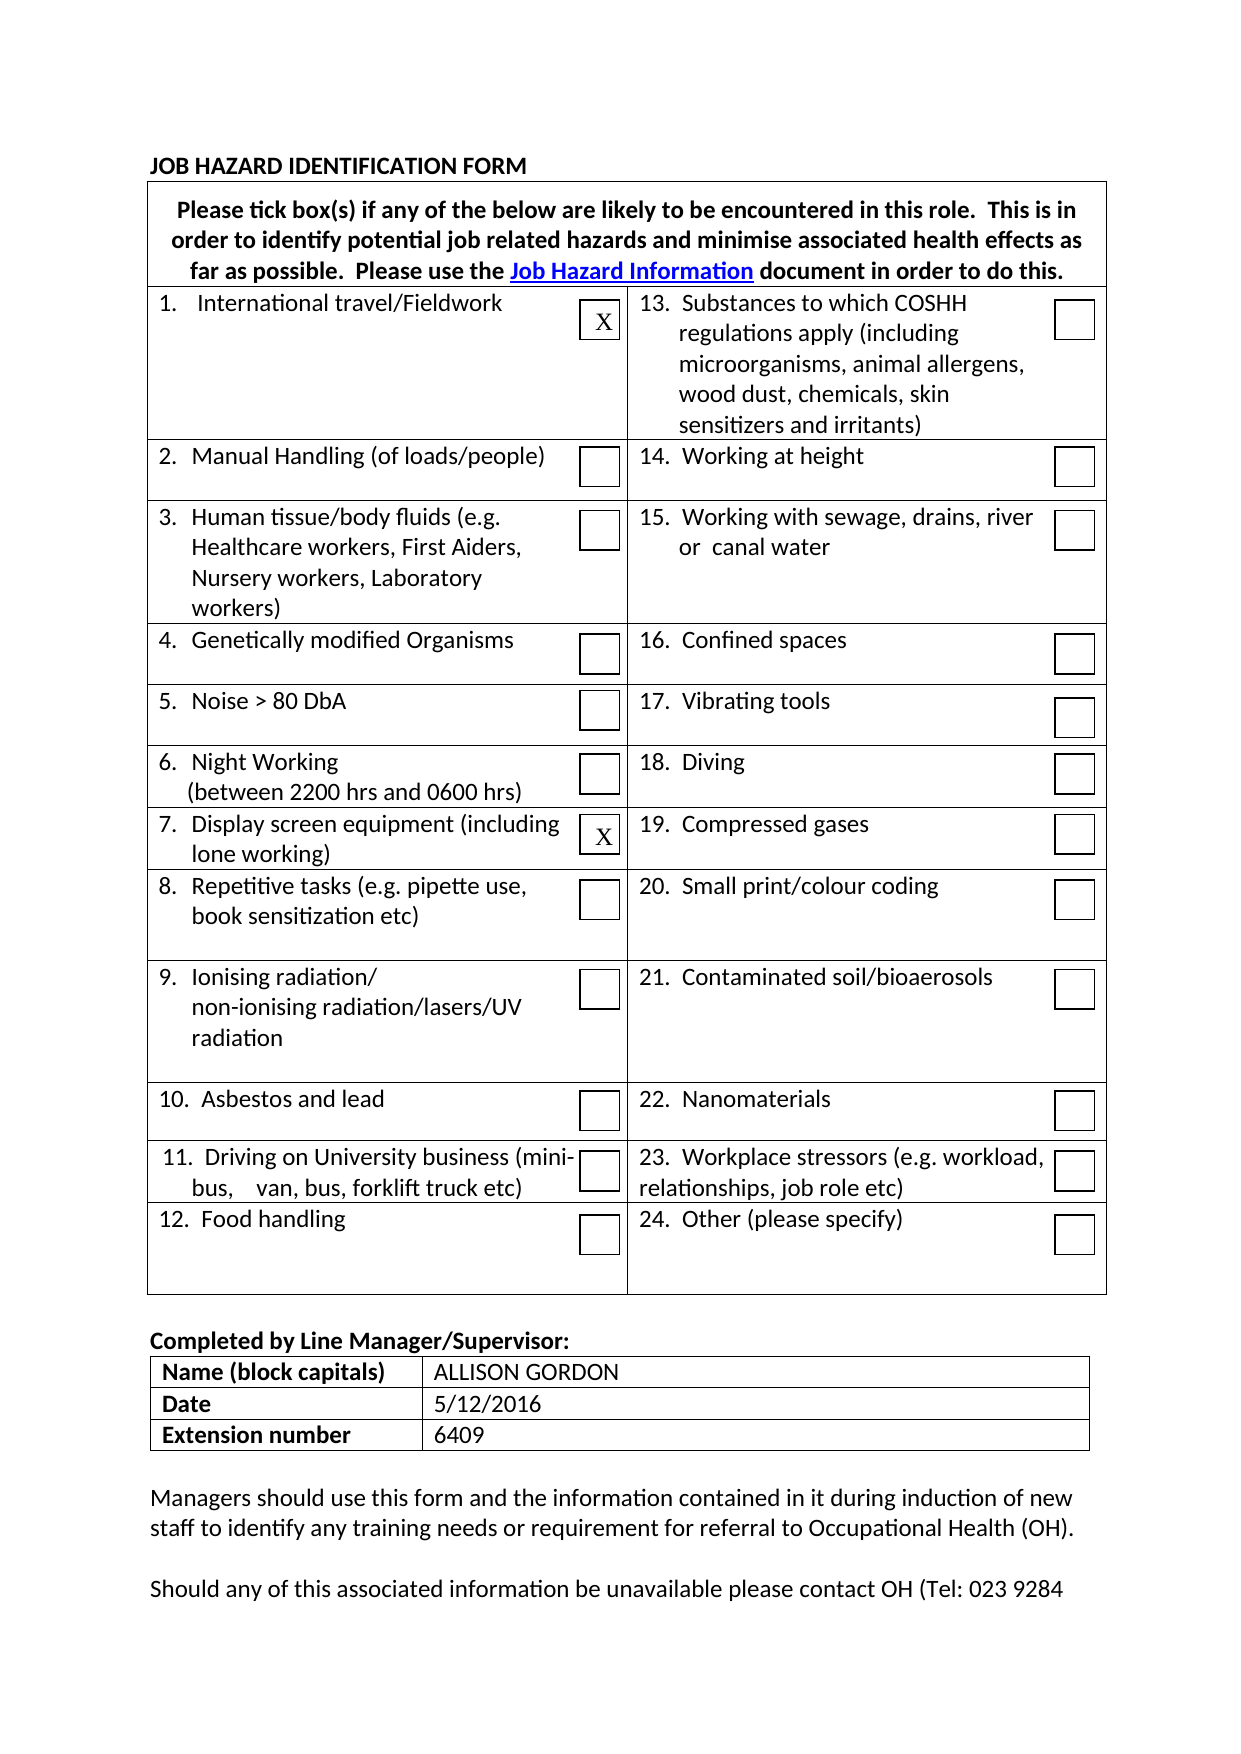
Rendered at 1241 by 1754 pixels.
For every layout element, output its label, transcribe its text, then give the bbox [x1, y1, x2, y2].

text Completed by Line Manager/Supervisor: [150, 1325, 1090, 1356]
table_cell 17. Vibrating tools [628, 685, 1052, 744]
table_cell [576, 746, 627, 807]
table_cell [576, 624, 627, 684]
table_cell 5/12/2016 [423, 1388, 1089, 1419]
table_cell Display screen equipment (including lone working) [148, 808, 576, 869]
table_cell [576, 808, 627, 869]
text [150, 1573, 1090, 1604]
table_cell Date [151, 1388, 422, 1419]
table_cell 10. Asbestos and lead [148, 1083, 627, 1140]
table_cell [1052, 746, 1106, 807]
table_cell [1052, 287, 1106, 439]
table_cell Manual Handling (of loads/people) [148, 440, 576, 500]
table_cell [1052, 808, 1106, 869]
table_cell International travel/Fieldwork [148, 287, 576, 439]
text Managers should use this form and the information contained in it during induction of new staff to identify any training needs or requirement for referral to Occupational Health (OH). [150, 1482, 1090, 1543]
table_cell [1052, 440, 1106, 500]
table_cell Noise > 80 DbA [148, 685, 576, 744]
table_cell 14. Working at height [628, 440, 1052, 500]
table_cell Extension number [151, 1420, 422, 1450]
table_cell 22. Nanomaterials [628, 1083, 1106, 1140]
table_cell [1052, 501, 1106, 623]
table_cell [1052, 870, 1106, 960]
table_cell 16. Confined spaces [628, 624, 1052, 684]
table_cell Genetically modified Organisms [148, 624, 576, 684]
table_header Name (block capitals) [151, 1357, 422, 1387]
table_cell [576, 685, 627, 744]
table_cell [576, 501, 627, 623]
table_cell [576, 287, 627, 439]
table_cell 13. Substances to which COSHH regulations apply (including microorganisms, animal allergens, wood dust, chemicals, skin sensitizers and irritants) [628, 287, 1052, 439]
table_header ALLISON GORDON [423, 1357, 1089, 1387]
table_cell 15. Working with sewage, drains, river or canal water [628, 501, 1052, 623]
table_cell [576, 440, 627, 500]
table_cell 11. Driving on University business (mini-bus, van, bus, forklift truck etc) [148, 1141, 627, 1202]
table_header Please tick box(s) if any of the below are likely to be encountered in this role. This is in order to identify potential job related hazards and minimise associated health effects as far as possible. Please use the Job Hazard Information document in order to do this. [148, 182, 1106, 286]
table_cell 18. Diving [628, 746, 1052, 807]
table_cell Night Working (between 2200 hrs and 0600 hrs) [148, 746, 576, 807]
table_cell [1052, 961, 1106, 1082]
table_cell [576, 870, 627, 960]
table_cell [1052, 624, 1106, 684]
table_cell 21. Contaminated soil/bioaerosols [628, 961, 1052, 1082]
table_cell Repetitive tasks (e.g. pipette use, book sensitization etc) [148, 870, 576, 960]
table_cell 23. Workplace stressors (e.g. workload, relationships, job role etc) [628, 1141, 1106, 1202]
table_cell Ionising radiation/ non-ionising radiation/lasers/UV radiation [148, 961, 627, 1082]
table_cell 20. Small print/colour coding [628, 870, 1052, 960]
table_cell 19. Compressed gases [628, 808, 1052, 869]
table_cell 24. Other (please specify) [628, 1203, 1106, 1293]
table_cell [1052, 685, 1106, 744]
table_cell Human tissue/body fluids (e.g. Healthcare workers, First Aiders, Nursery workers, Laboratory workers) [148, 501, 576, 623]
table_cell 12. Food handling [148, 1203, 627, 1293]
text JOB HAZARD IDENTIFICATION FORM [150, 150, 1090, 181]
table_cell 6409 [423, 1420, 1089, 1450]
